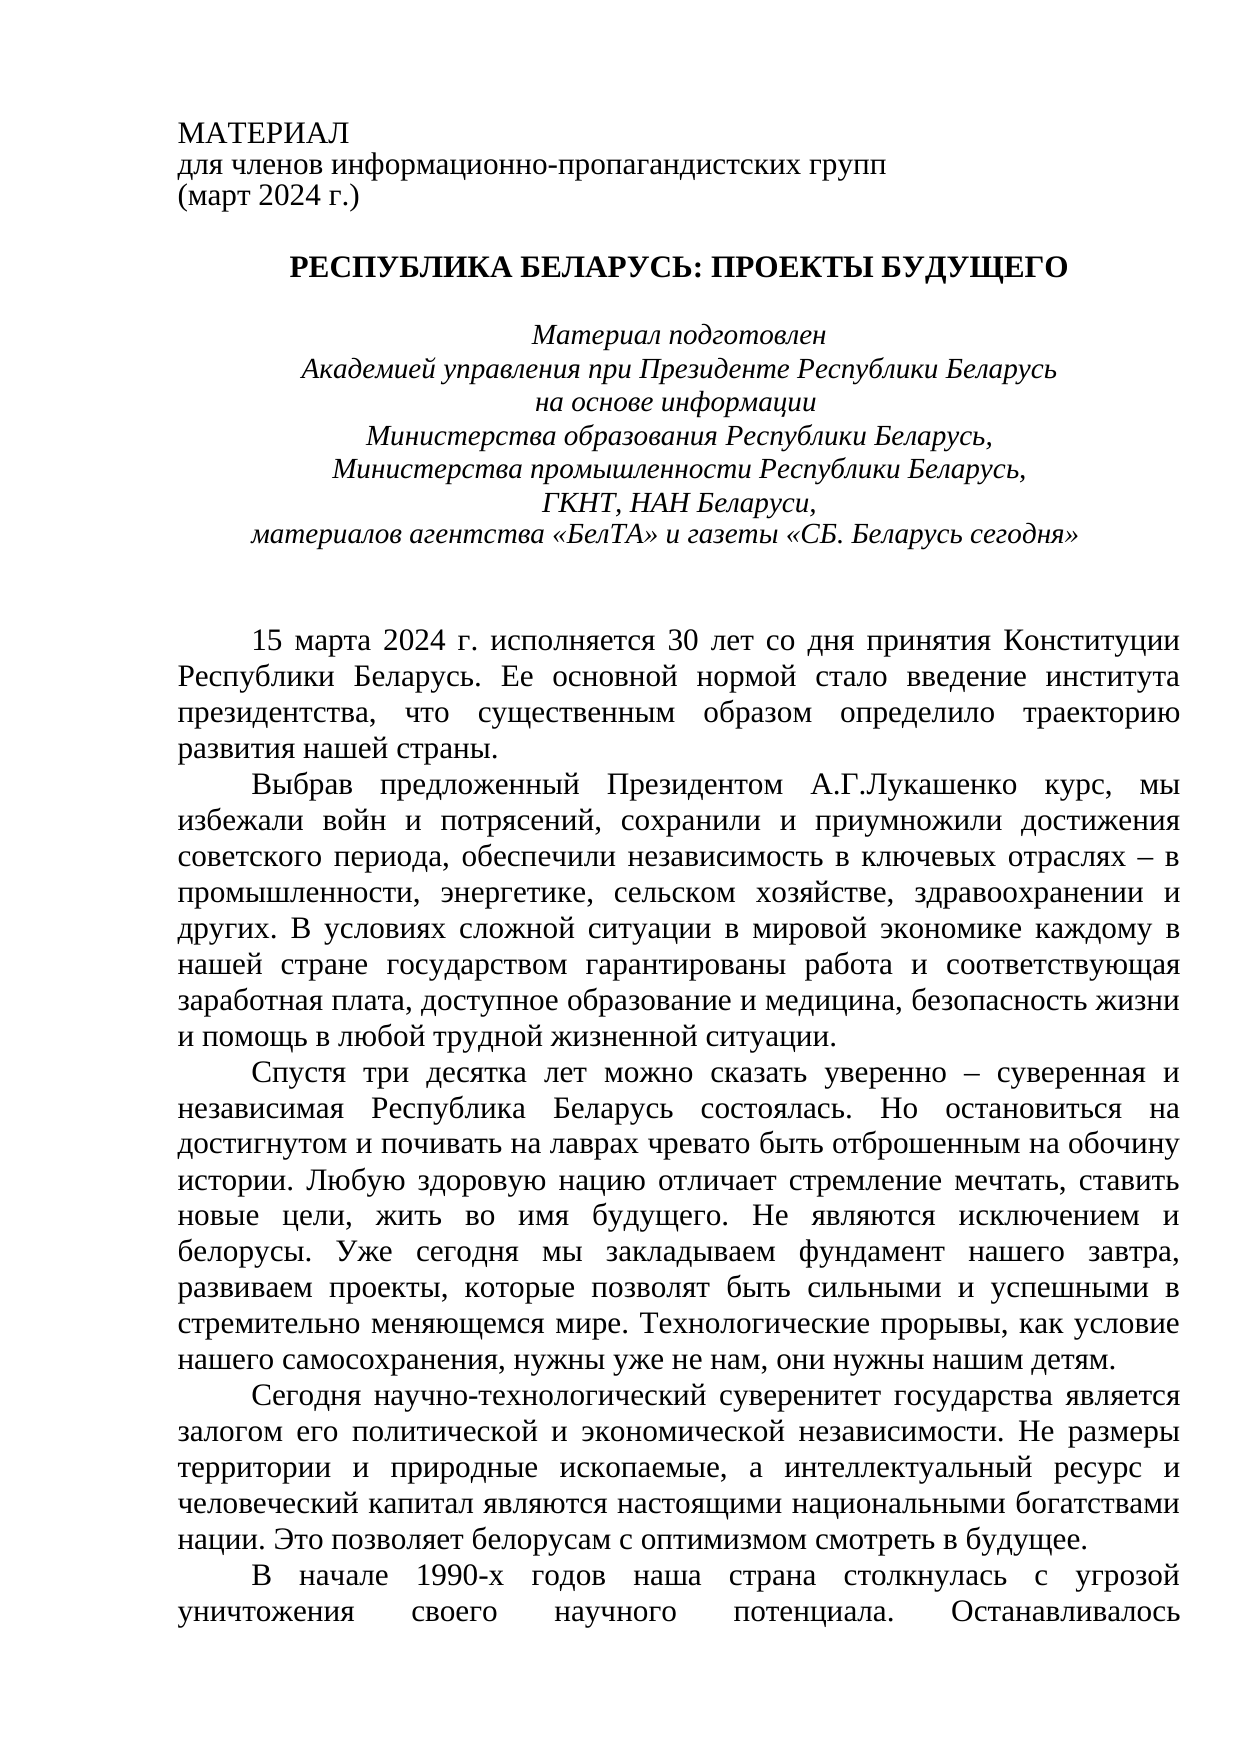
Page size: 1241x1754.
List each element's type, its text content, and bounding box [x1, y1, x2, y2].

text Академией управления при Президенте Республики Беларусь [177, 351, 1181, 384]
text ГКНТ, НАН Беларуси, [177, 485, 1181, 518]
text на основе информации Министерства образования Республики Беларусь, [177, 384, 1181, 451]
text Материал подготовлен [177, 317, 1181, 351]
text МАТЕРИАЛ [177, 118, 1181, 149]
text 15 марта 2024 г. исполняется 30 лет со дня принятия Конституции Республики Беларусь. Ее основной нормой стало введение института президентства, что существенным образом определило траекторию развития нашей страны. [177, 622, 1181, 765]
text (март 2024 г.) [177, 181, 1181, 212]
text материалов агентства «БелТА» и газеты «СБ. Беларусь сегодня» [177, 518, 1181, 550]
text Сегодня научно-технологический суверенитет государства является залогом его политической и экономической независимости. Не размеры территории и природные ископаемые, а интеллектуальный ресурс и человеческий капитал являются настоящими национальными богатствами нации. Это позволяет белорусам с оптимизмом смотреть в будущее. [177, 1376, 1181, 1556]
text для членов информационно-пропагандистских групп [177, 149, 1181, 181]
text Выбрав предложенный Президентом А.Г.Лукашенко курс, мы избежали войн и потрясений, сохранили и приумножили достижения советского периода, обеспечили независимость в ключевых отраслях – в промышленности, энергетике, сельском хозяйстве, здравоохранении и других. В условиях сложной ситуации в мировой экономике каждому в нашей стране государством гарантированы работа и соответствующая заработная плата, доступное образование и медицина, безопасность жизни и помощь в любой трудной жизненной ситуации. [177, 765, 1181, 1053]
text Министерства промышленности Республики Беларусь, [177, 451, 1181, 485]
text РЕСПУБЛИКА БЕЛАРУСЬ: ПРОЕКТЫ БУДУЩЕГО [177, 248, 1181, 284]
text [177, 1556, 1181, 1628]
text Спустя три десятка лет можно сказать уверенно – суверенная и независимая Республика Беларусь состоялась. Но остановиться на достигнутом и почивать на лаврах чревато быть отброшенным на обочину истории. Любую здоровую нацию отличает стремление мечтать, ставить новые цели, жить во имя будущего. Не являются исключением и белорусы. Уже сегодня мы закладываем фундамент нашего завтра, развиваем проекты, которые позволят быть сильными и успешными в стремительно меняющемся мире. Технологические прорывы, как условие нашего самосохранения, нужны уже не нам, они нужны нашим детям. [177, 1053, 1181, 1376]
